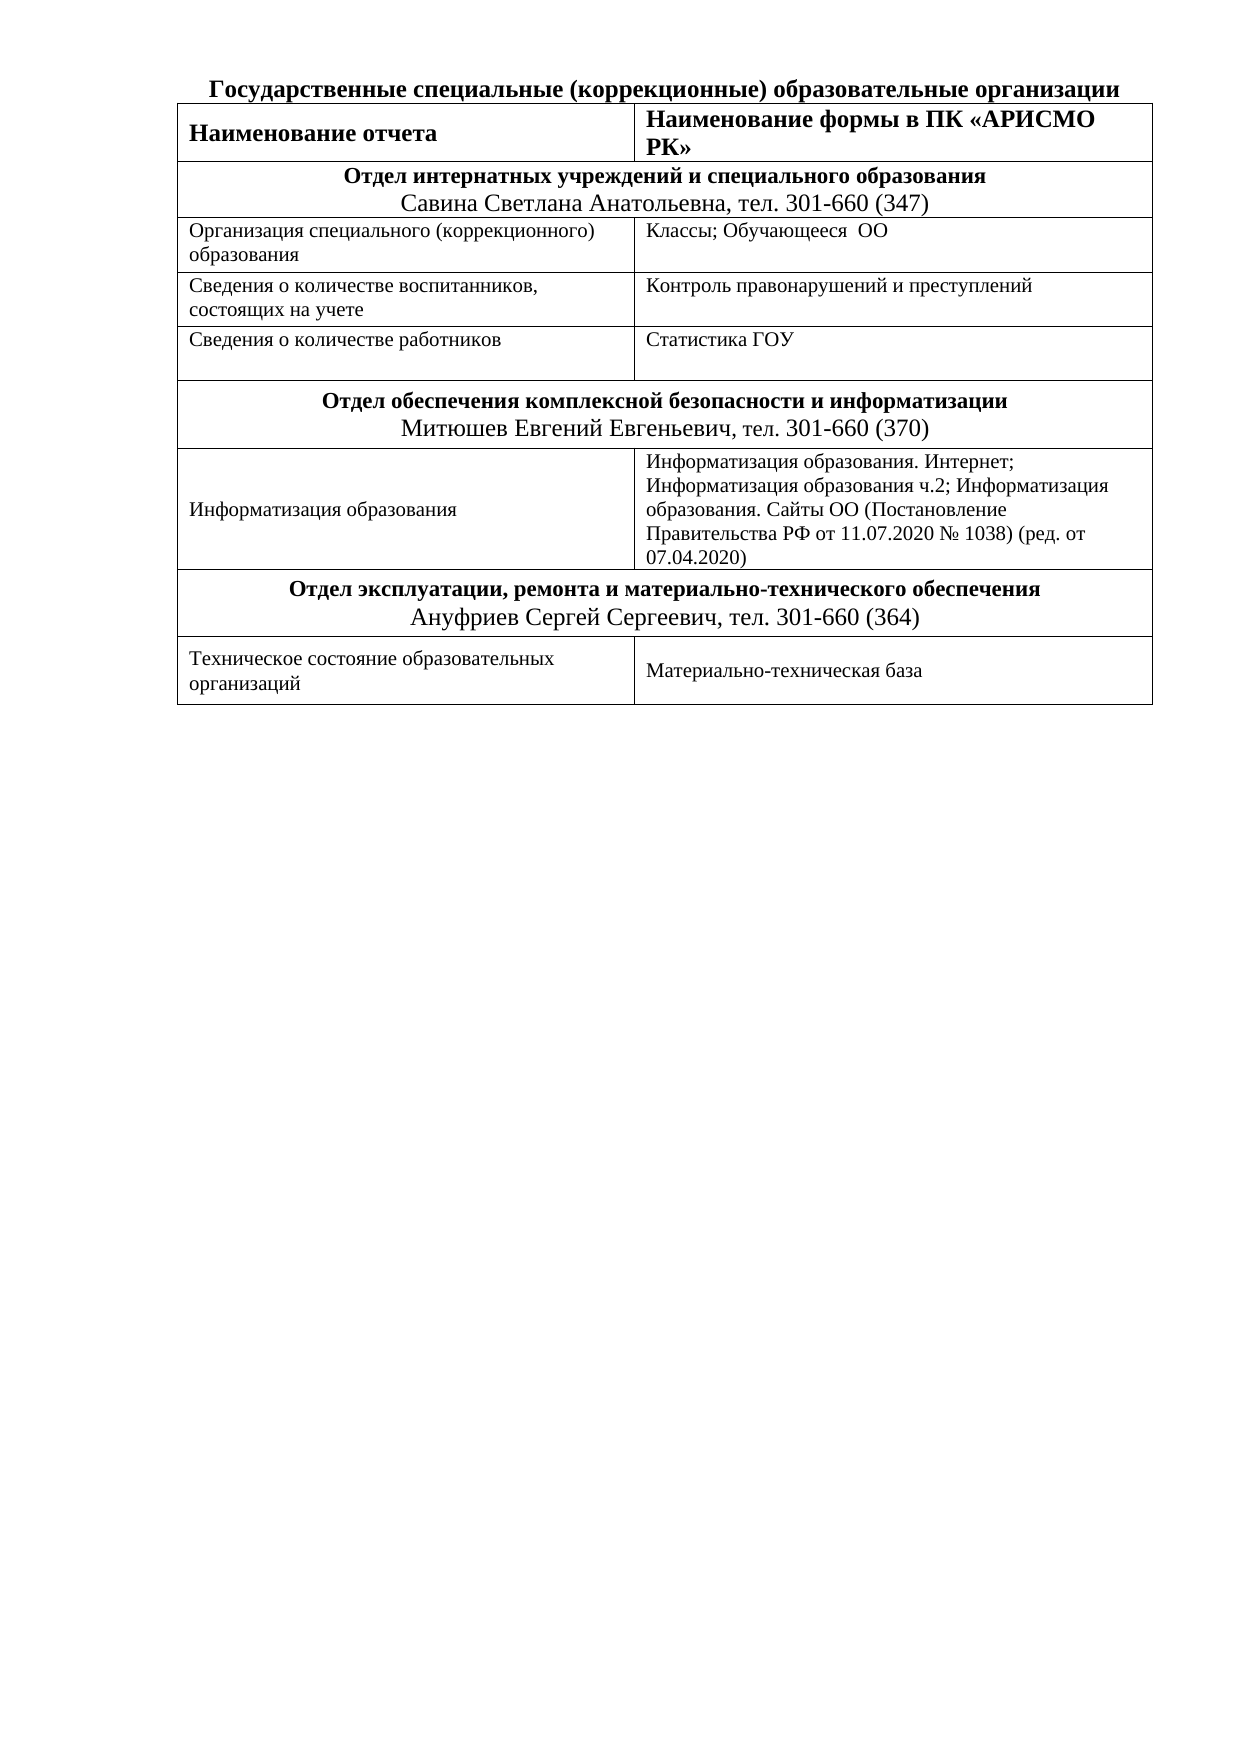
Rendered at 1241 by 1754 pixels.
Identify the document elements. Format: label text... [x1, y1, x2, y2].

text Государственные специальные (коррекционные) образовательные организации [177, 74, 1152, 103]
table_cell Классы; Обучающееся ОО [635, 218, 1152, 272]
table_cell Сведения о количестве работников [178, 327, 634, 380]
table_cell Статистика ГОУ [635, 327, 1152, 380]
table_header Наименование отчета [178, 104, 634, 161]
table_cell Отдел обеспечения комплексной безопасности и информатизации Митюшев Евгений Евгеньевич, тел. 301-660 (370) [178, 381, 1152, 447]
table_cell Отдел эксплуатации, ремонта и материально-технического обеспечения Ануфриев Сергей Сергеевич, тел. 301-660 (364) [178, 570, 1152, 636]
table_cell Организация специального (коррекционного) образования [178, 218, 634, 272]
table_cell Информатизация образования [178, 449, 634, 569]
table_cell Техническое состояние образовательных организаций [178, 637, 634, 704]
table_cell Контроль правонарушений и преступлений [635, 273, 1152, 326]
table_cell Сведения о количестве воспитанников, состоящих на учете [178, 273, 634, 326]
table_cell Материально-техническая база [635, 637, 1152, 704]
table_cell Отдел интернатных учреждений и специального образования Савина Светлана Анатольевна, тел. 301-660 (347) [178, 162, 1152, 217]
table_header Наименование формы в ПК «АРИСМО РК» [635, 104, 1152, 161]
table_cell Информатизация образования. Интернет; Информатизация образования ч.2; Информатизация образования. Сайты ОО (Постановление Правительства РФ от 11.07.2020 № 1038) (ред. от 07.04.2020) [635, 449, 1152, 569]
